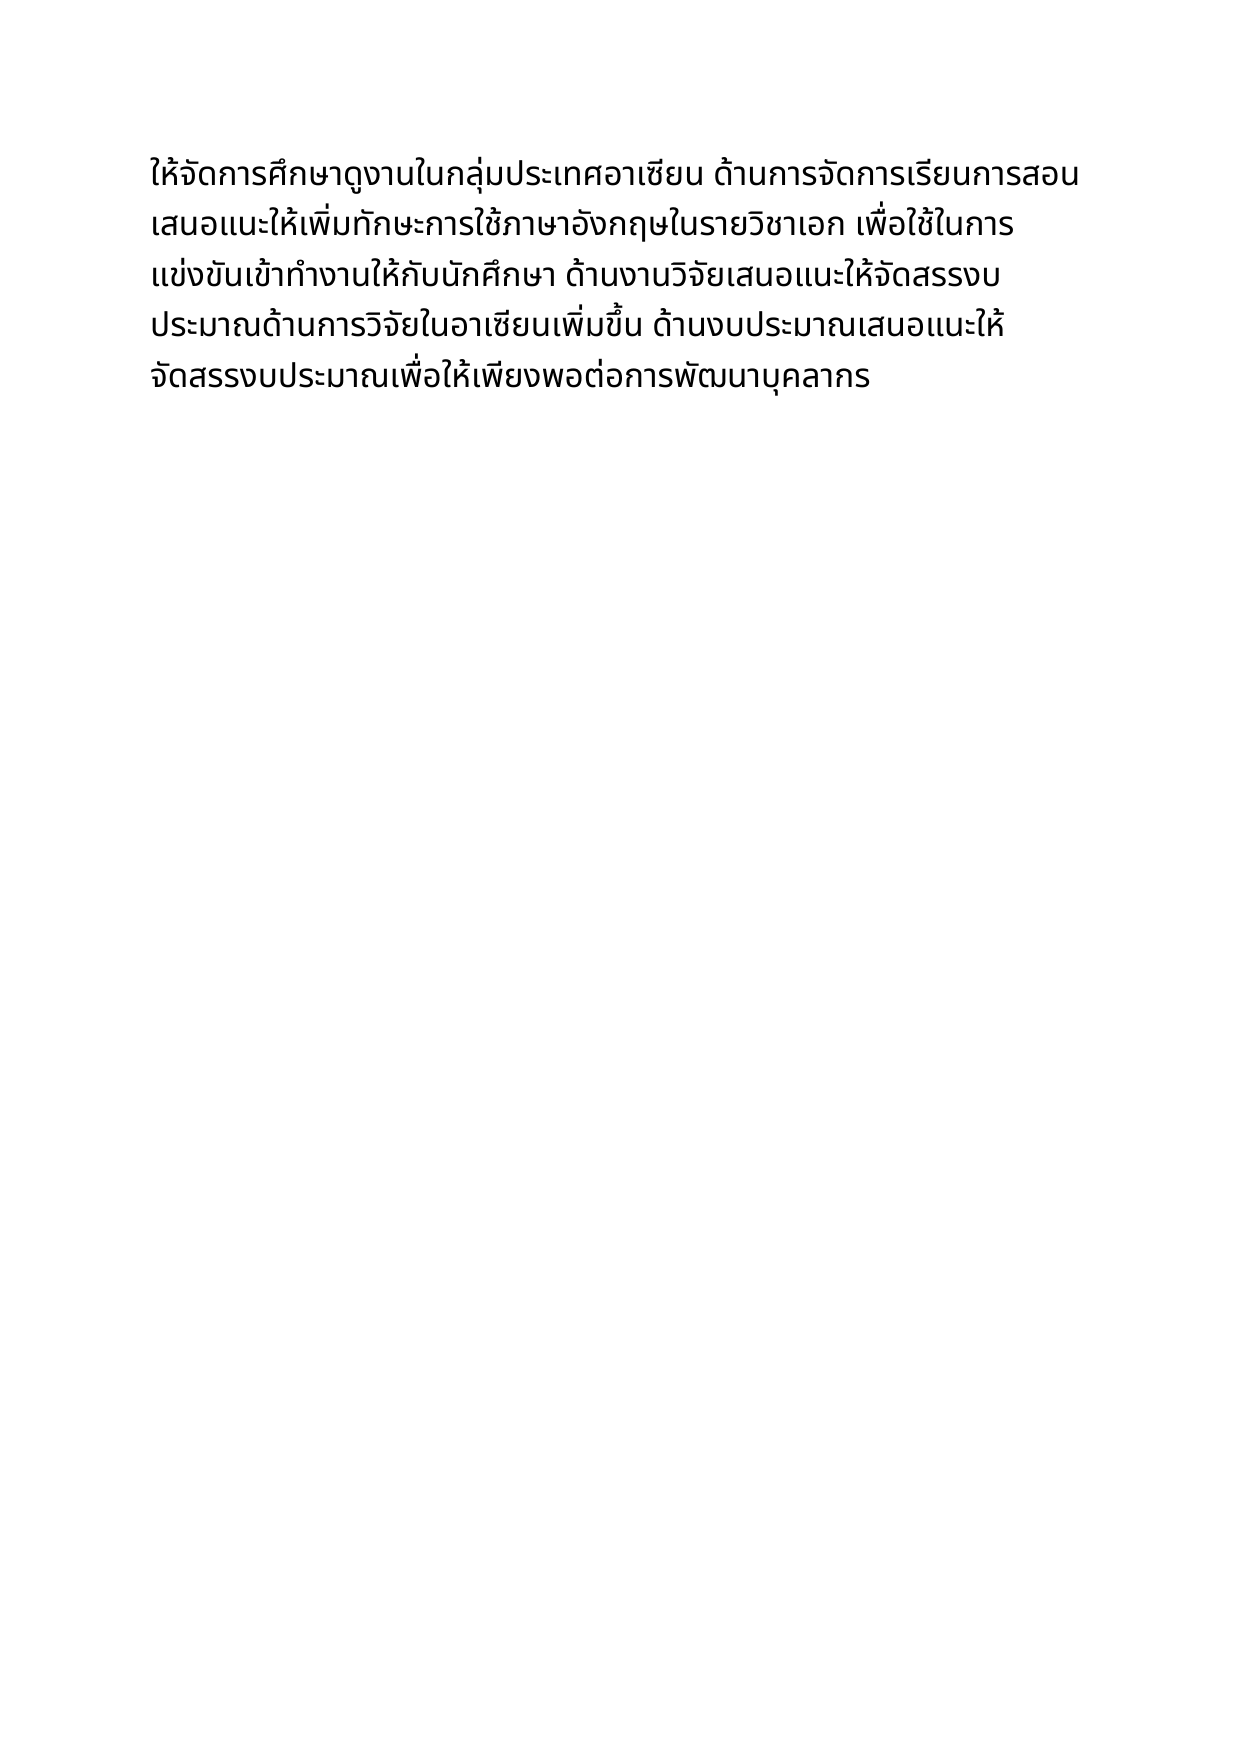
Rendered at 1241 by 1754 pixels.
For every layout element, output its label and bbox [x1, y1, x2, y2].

text [150, 150, 1090, 402]
